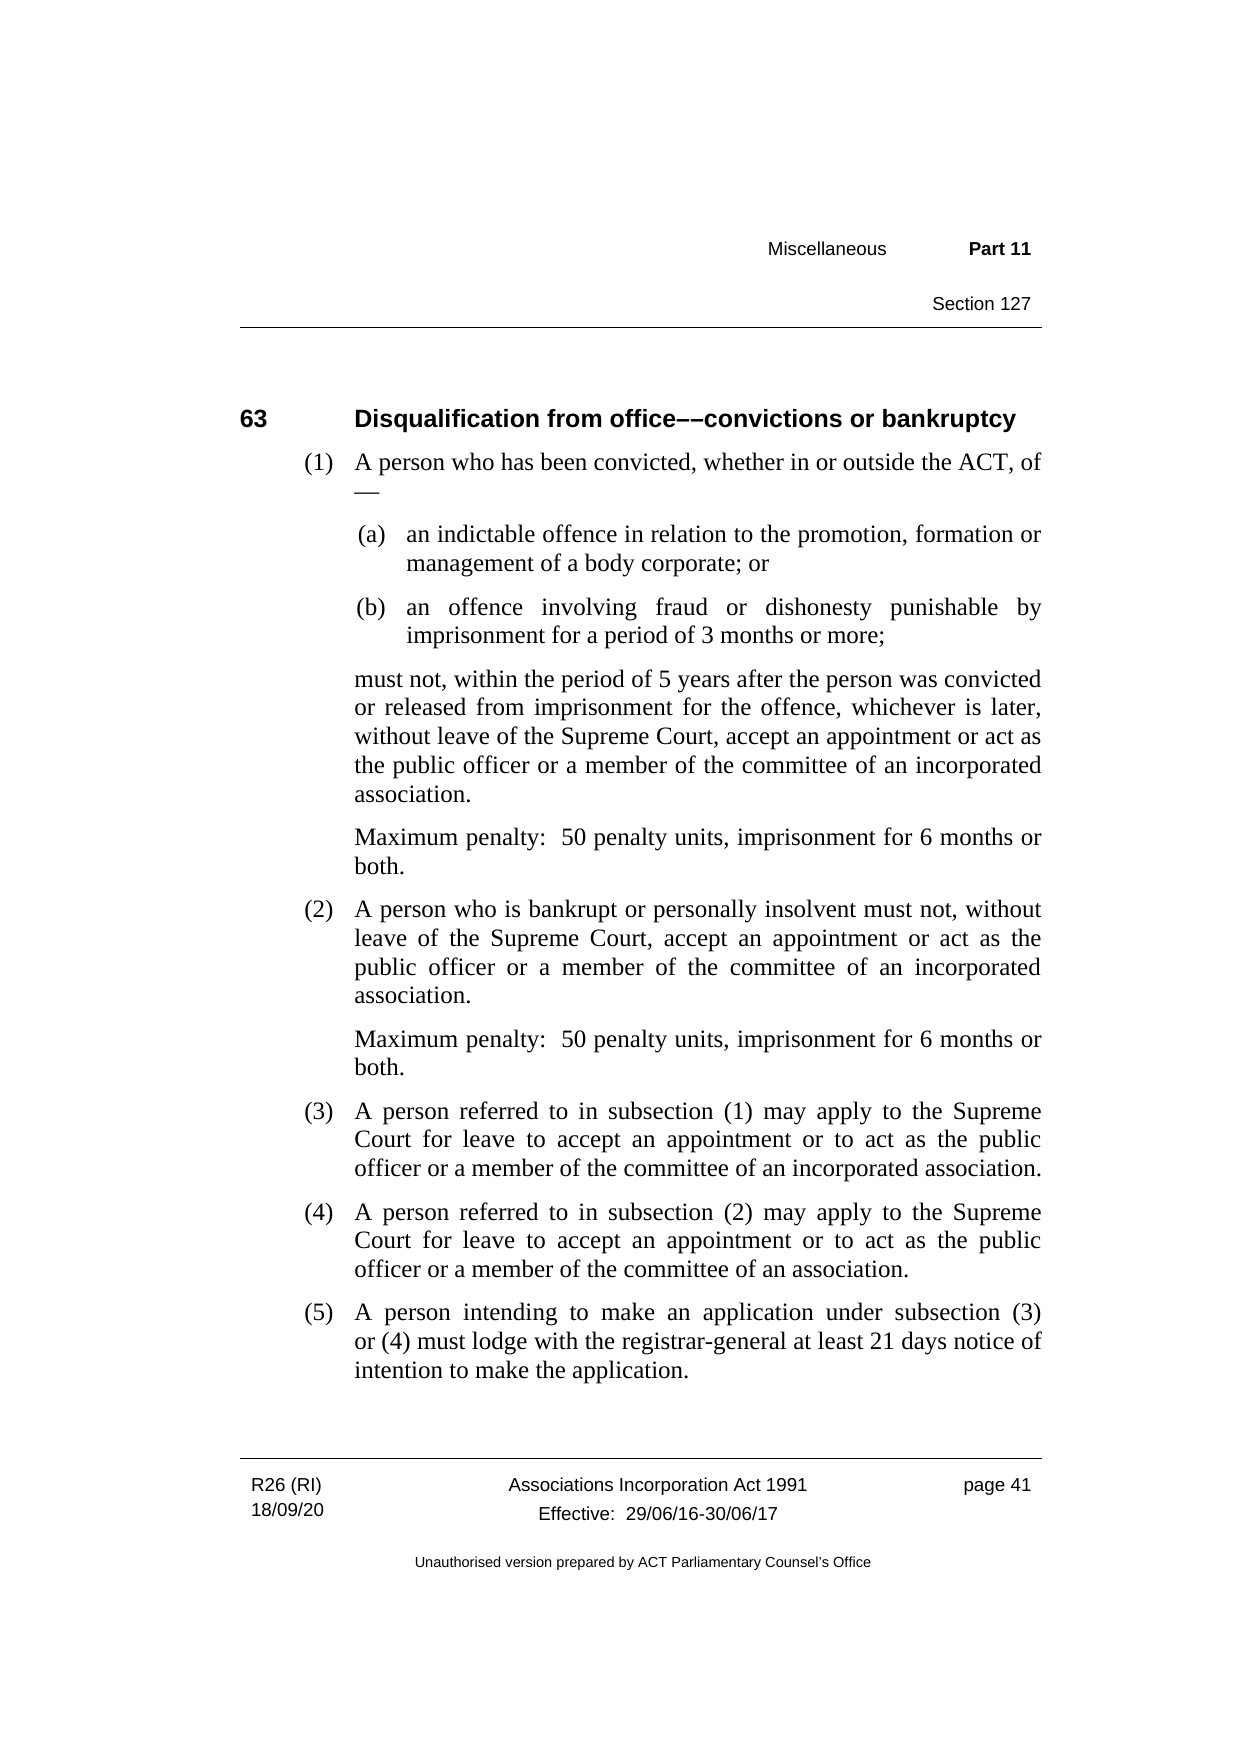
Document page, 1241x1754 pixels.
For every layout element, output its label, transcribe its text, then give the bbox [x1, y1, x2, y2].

text Maximum penalty: 50 penalty units, imprisonment for 6 months or both. [354, 1024, 1042, 1081]
text (a) an indictable offence in relation to the promotion, formation or management of a body corporate; or [239, 519, 1042, 577]
text (5) A person intending to make an application under subsection (3) or (4) must lodge with the registrar-general at least 21 days notice of intention to make the application. [239, 1297, 1042, 1384]
text (1) A person who has been convicted, whether in or outside the ACT, of— [239, 447, 1042, 505]
text (3) A person referred to in subsection (1) may apply to the Supreme Court for leave to accept an appointment or to act as the public officer or a member of the committee of an incorporated association. [239, 1096, 1042, 1182]
text (b) an offence involving fraud or dishonesty punishable by imprisonment for a period of 3 months or more; [239, 592, 1042, 649]
text 63 Disqualification from office––convictions or bankruptcy [239, 404, 1042, 433]
text (4) A person referred to in subsection (2) may apply to the Supreme Court for leave to accept an appointment or to act as the public officer or a member of the committee of an association. [239, 1197, 1042, 1283]
text Maximum penalty: 50 penalty units, imprisonment for 6 months or both. [354, 822, 1042, 879]
text must not, within the period of 5 years after the person was convicted or released from imprisonment for the offence, whichever is later, without leave of the Supreme Court, accept an appointment or act as the public officer or a member of the committee of an incorporated association. [354, 664, 1042, 807]
text (2) A person who is bankrupt or personally insolvent must not, without leave of the Supreme Court, accept an appointment or act as the public officer or a member of the committee of an incorporated association. [239, 894, 1042, 1009]
